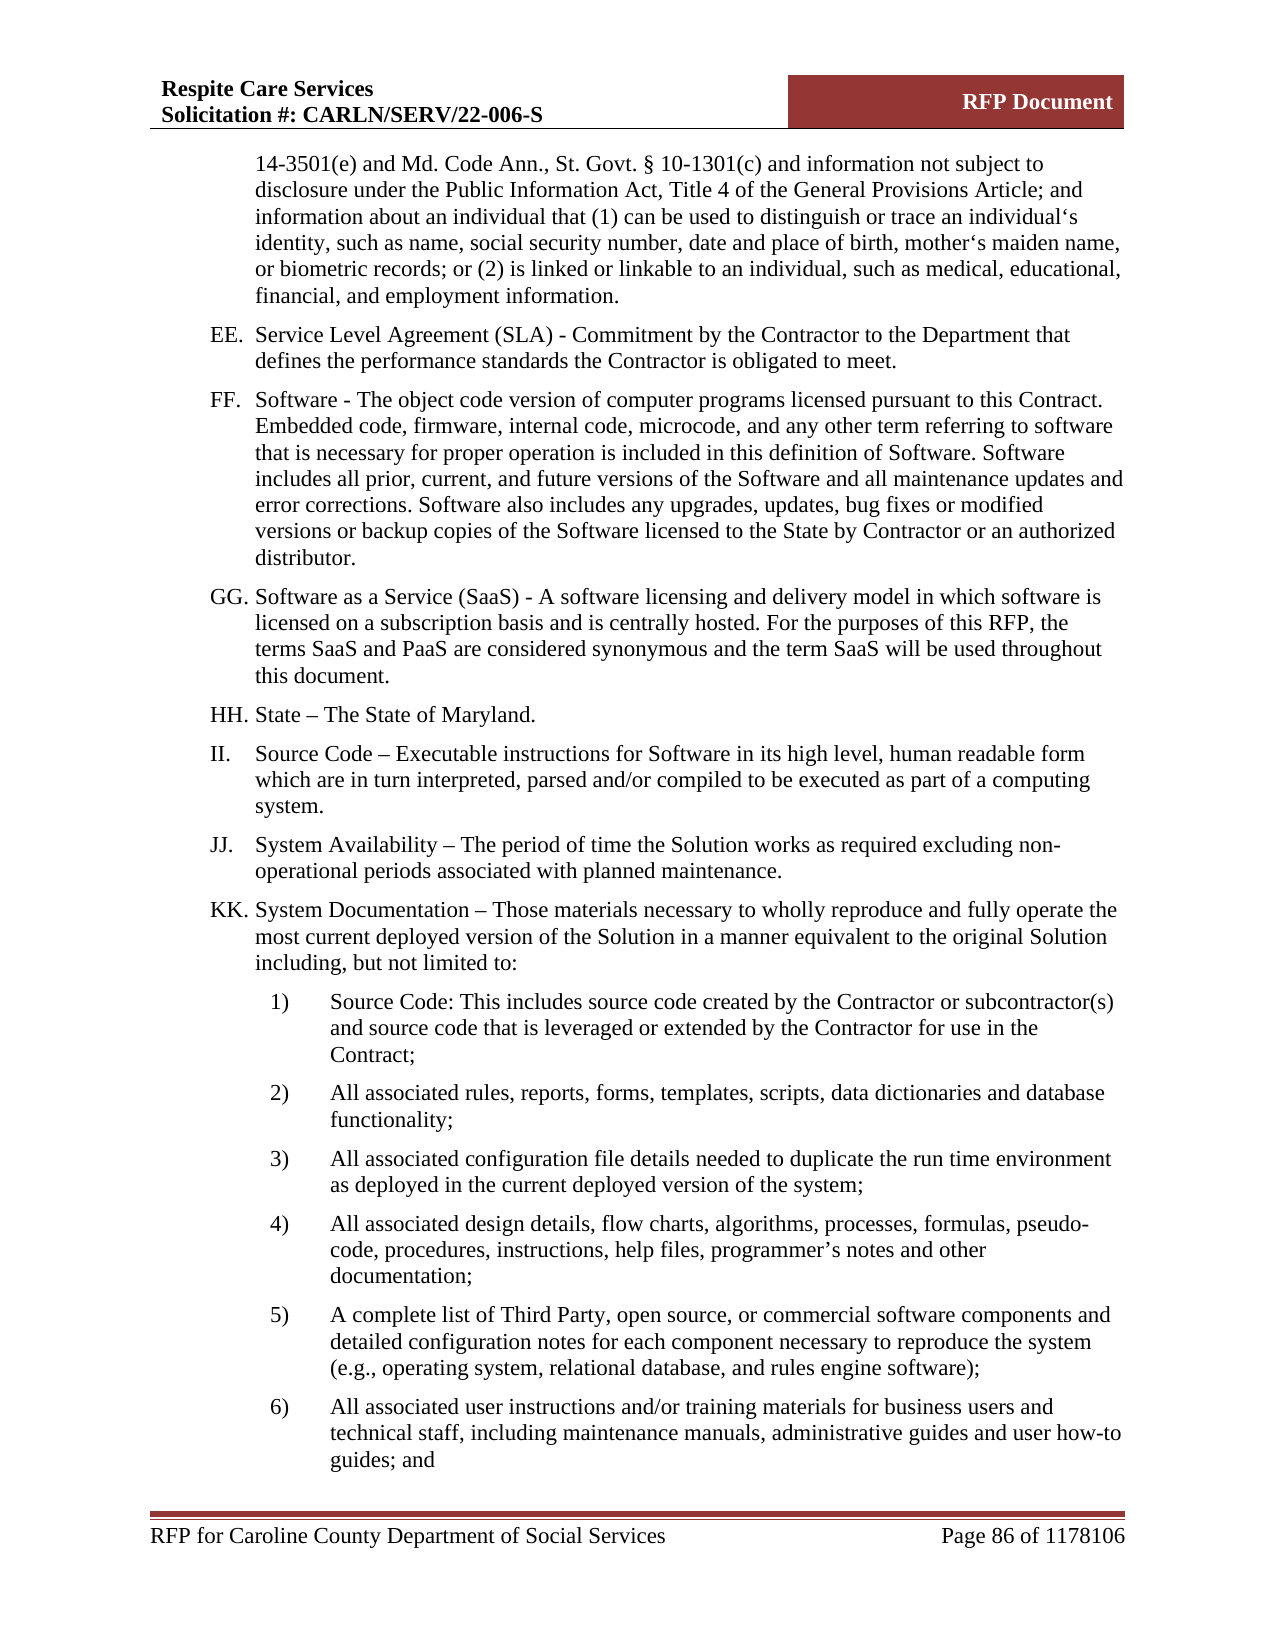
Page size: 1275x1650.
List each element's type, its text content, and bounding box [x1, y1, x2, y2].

list All associated rules, reports, forms, templates, scripts, data dictionaries and database functionality; [270, 1079, 1125, 1132]
list State – The State of Maryland. [210, 701, 1125, 727]
list Source Code: This includes source code created by the Contractor or subcontractor(s) and source code that is leveraged or extended by the Contractor for use in the Contract; [270, 988, 1125, 1067]
list Software as a Service (SaaS) - A software licensing and delivery model in which software is licensed on a subscription basis and is centrally hosted. For the purposes of this RFP, the terms SaaS and PaaS are considered synonymous and the term SaaS will be used throughout this document. [210, 583, 1125, 688]
list A complete list of Third Party, open source, or commercial software components and detailed configuration notes for each component necessary to reproduce the system (e.g., operating system, relational database, and rules engine software); [270, 1301, 1125, 1381]
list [210, 150, 1125, 308]
list Service Level Agreement (SLA) - Commitment by the Contractor to the Department that defines the performance standards the Contractor is obligated to meet. [210, 321, 1125, 373]
list All associated design details, flow charts, algorithms, processes, formulas, pseudo-code, procedures, instructions, help files, programmer’s notes and other documentation; [270, 1210, 1125, 1289]
list Software - The object code version of computer programs licensed pursuant to this Contract. Embedded code, firmware, internal code, microcode, and any other term referring to software that is necessary for proper operation is included in this definition of Software. Software includes all prior, current, and future versions of the Software and all maintenance updates and error corrections. Software also includes any upgrades, updates, bug fixes or modified versions or backup copies of the Software licensed to the State by Contractor or an authorized distributor. [210, 386, 1125, 570]
list All associated user instructions and/or training materials for business users and technical staff, including maintenance manuals, administrative guides and user how-to guides; and [270, 1393, 1125, 1472]
list System Availability – The period of time the Solution works as required excluding non-operational periods associated with planned maintenance. [210, 831, 1125, 884]
list System Documentation – Those materials necessary to wholly reproduce and fully operate the most current deployed version of the Solution in a manner equivalent to the original Solution including, but not limited to: [210, 896, 1125, 975]
list Source Code – Executable instructions for Software in its high level, human readable form which are in turn interpreted, parsed and/or compiled to be executed as part of a computing system. [210, 739, 1125, 819]
list All associated configuration file details needed to duplicate the run time environment as deployed in the current deployed version of the system; [270, 1145, 1125, 1197]
